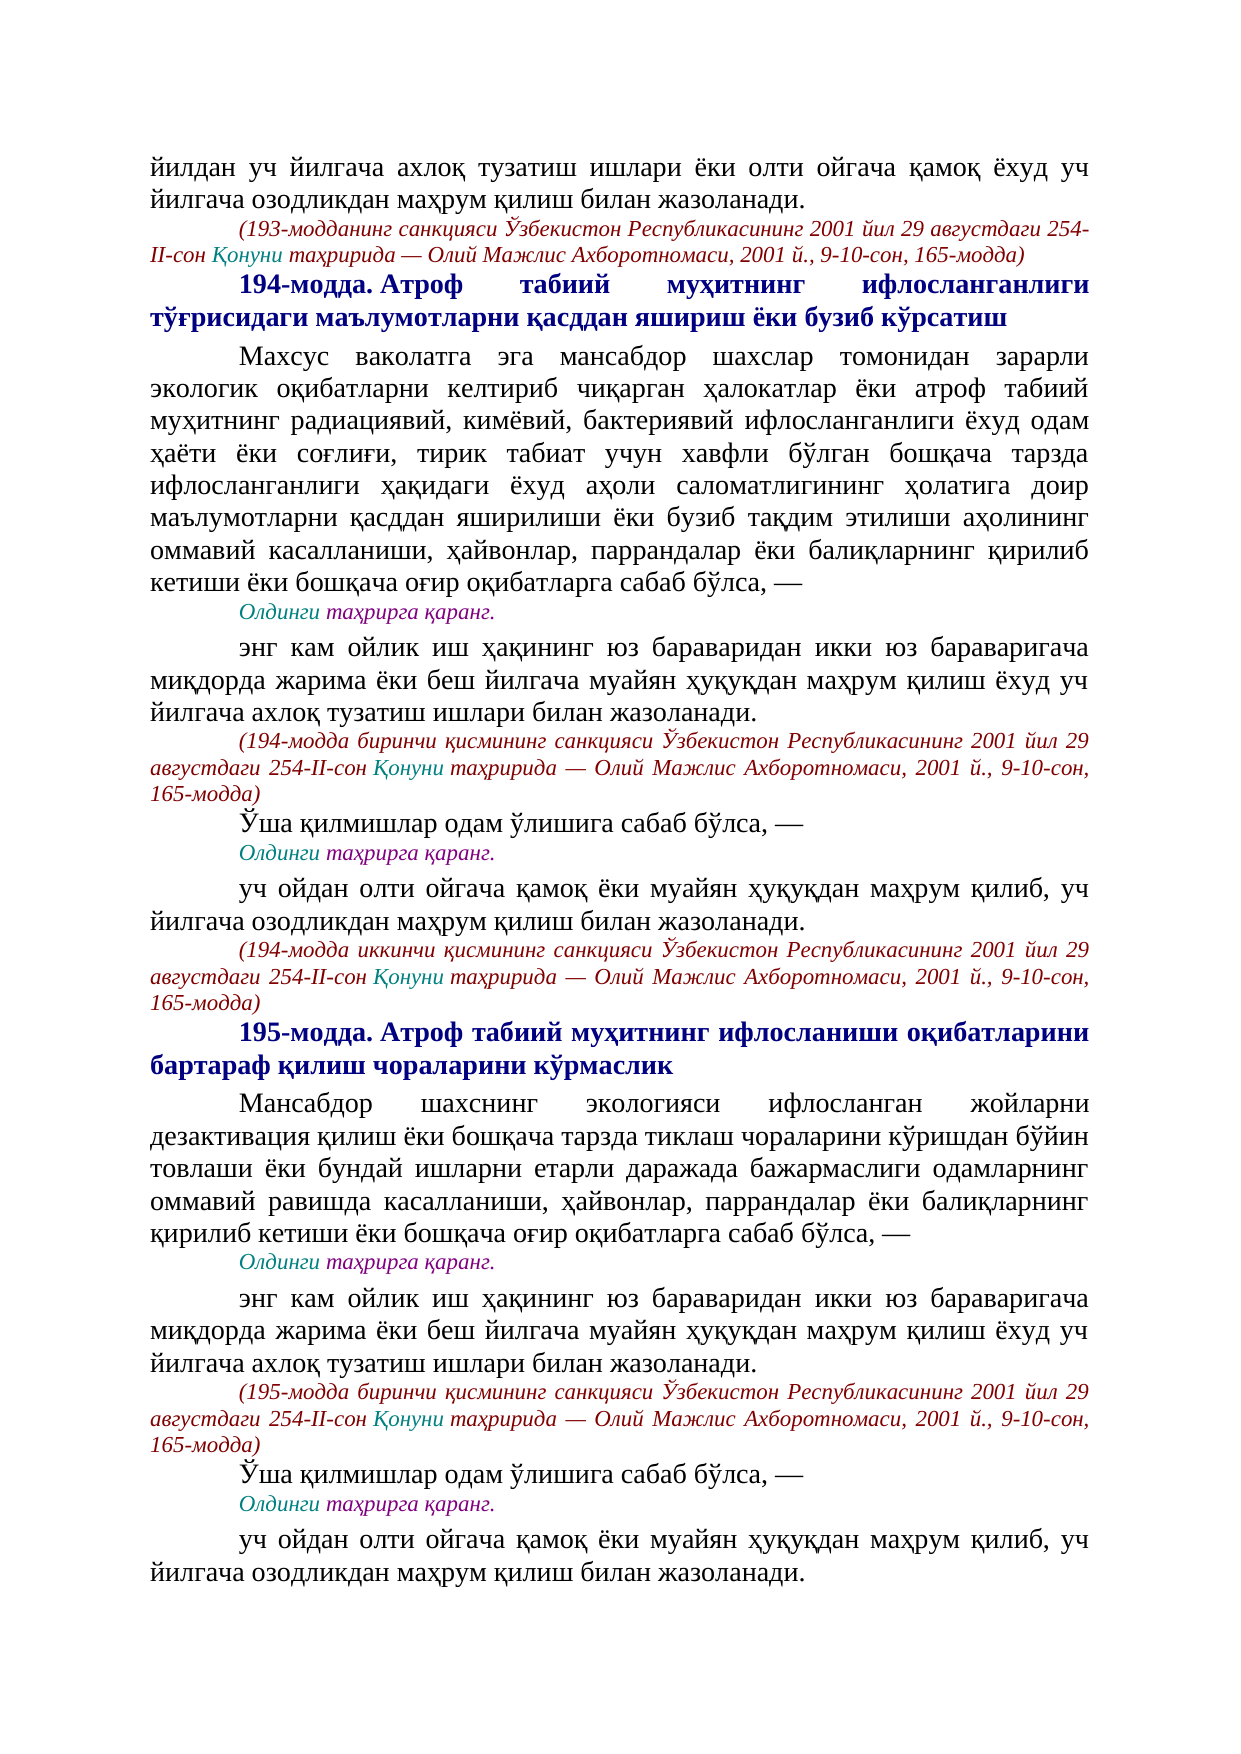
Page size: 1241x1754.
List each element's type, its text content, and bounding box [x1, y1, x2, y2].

text уч ойдан олти ойгача қамоқ ёки муайян ҳуқуқдан маҳрум қилиб, уч йилгача озодликдан маҳрум қилиш билан жазоланади. [150, 872, 1090, 936]
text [150, 150, 1090, 215]
text 195-модда. Атроф табиий муҳитнинг ифлосланиши оқибатларини бартараф қилиш чораларини кўрмаслик [150, 1015, 1090, 1080]
text Махсус ваколатга эга мансабдор шахслар томонидан зарарли экологик оқибатларни келтириб чиқарган ҳалокатлар ёки атроф табиий муҳитнинг радиациявий, кимёвий, бактериявий ифлосланганлиги ёхуд одам ҳаёти ёки соғлиғи, тирик табиат учун хавфли бўлган бошқача тарзда ифлосланганлиги ҳақидаги ёхуд аҳоли саломатлигининг ҳолатига доир маълумотларни қасддан яширилиши ёки бузиб тақдим этилиши аҳолининг оммавий касалланиши, ҳайвонлар, паррандалар ёки балиқларнинг қирилиб кетиши ёки бошқача оғир оқибатларга сабаб бўлса, — [150, 338, 1090, 598]
text (195-модда биринчи қисмининг санкцияси Ўзбекистон Республикасининг 2001 йил 29 августдаги 254-II-сон Қонуни таҳририда — Олий Мажлис Ахборотномаси, 2001 й., 9-10-сон, 165-модда) [150, 1378, 1090, 1457]
text Олдинги таҳрирга қаранг. [150, 839, 1090, 865]
text (194-модда иккинчи қисмининг санкцияси Ўзбекистон Республикасининг 2001 йил 29 августдаги 254-II-сон Қонуни таҳририда — Олий Мажлис Ахборотномаси, 2001 й., 9-10-сон, 165-модда) [150, 936, 1090, 1015]
text (193-модданинг санкцияси Ўзбекистон Республикасининг 2001 йил 29 августдаги 254-II-сон Қонуни таҳририда — Олий Мажлис Ахборотномаси, 2001 й., 9-10-сон, 165-модда) [150, 215, 1090, 267]
text Олдинги таҳрирга қаранг. [150, 598, 1090, 624]
text Олдинги таҳрирга қаранг. [150, 1490, 1090, 1516]
text Ўша қилмишлар одам ўлишига сабаб бўлса, — [150, 807, 1090, 839]
text Олдинги таҳрирга қаранг. [150, 1248, 1090, 1275]
text уч ойдан олти ойгача қамоқ ёки муайян ҳуқуқдан маҳрум қилиб, уч йилгача озодликдан маҳрум қилиш билан жазоланади. [150, 1522, 1090, 1587]
text 194-модда. Атроф табиий муҳитнинг ифлосланганлиги тўғрисидаги маълумотларни қасддан яшириш ёки бузиб кўрсатиш [150, 267, 1090, 332]
text Ўша қилмишлар одам ўлишига сабаб бўлса, — [150, 1457, 1090, 1490]
text Мансабдор шахснинг экологияси ифлосланган жойларни дезактивация қилиш ёки бошқача тарзда тиклаш чораларини кўришдан бўйин товлаши ёки бундай ишларни етарли даражада бажармаслиги одамларнинг оммавий равишда касалланиши, ҳайвонлар, паррандалар ёки балиқларнинг қирилиб кетиши ёки бошқача оғир оқибатларга сабаб бўлса, — [150, 1086, 1090, 1248]
text (194-модда биринчи қисмининг санкцияси Ўзбекистон Республикасининг 2001 йил 29 августдаги 254-II-сон Қонуни таҳририда — Олий Мажлис Ахборотномаси, 2001 й., 9-10-сон, 165-модда) [150, 727, 1090, 807]
